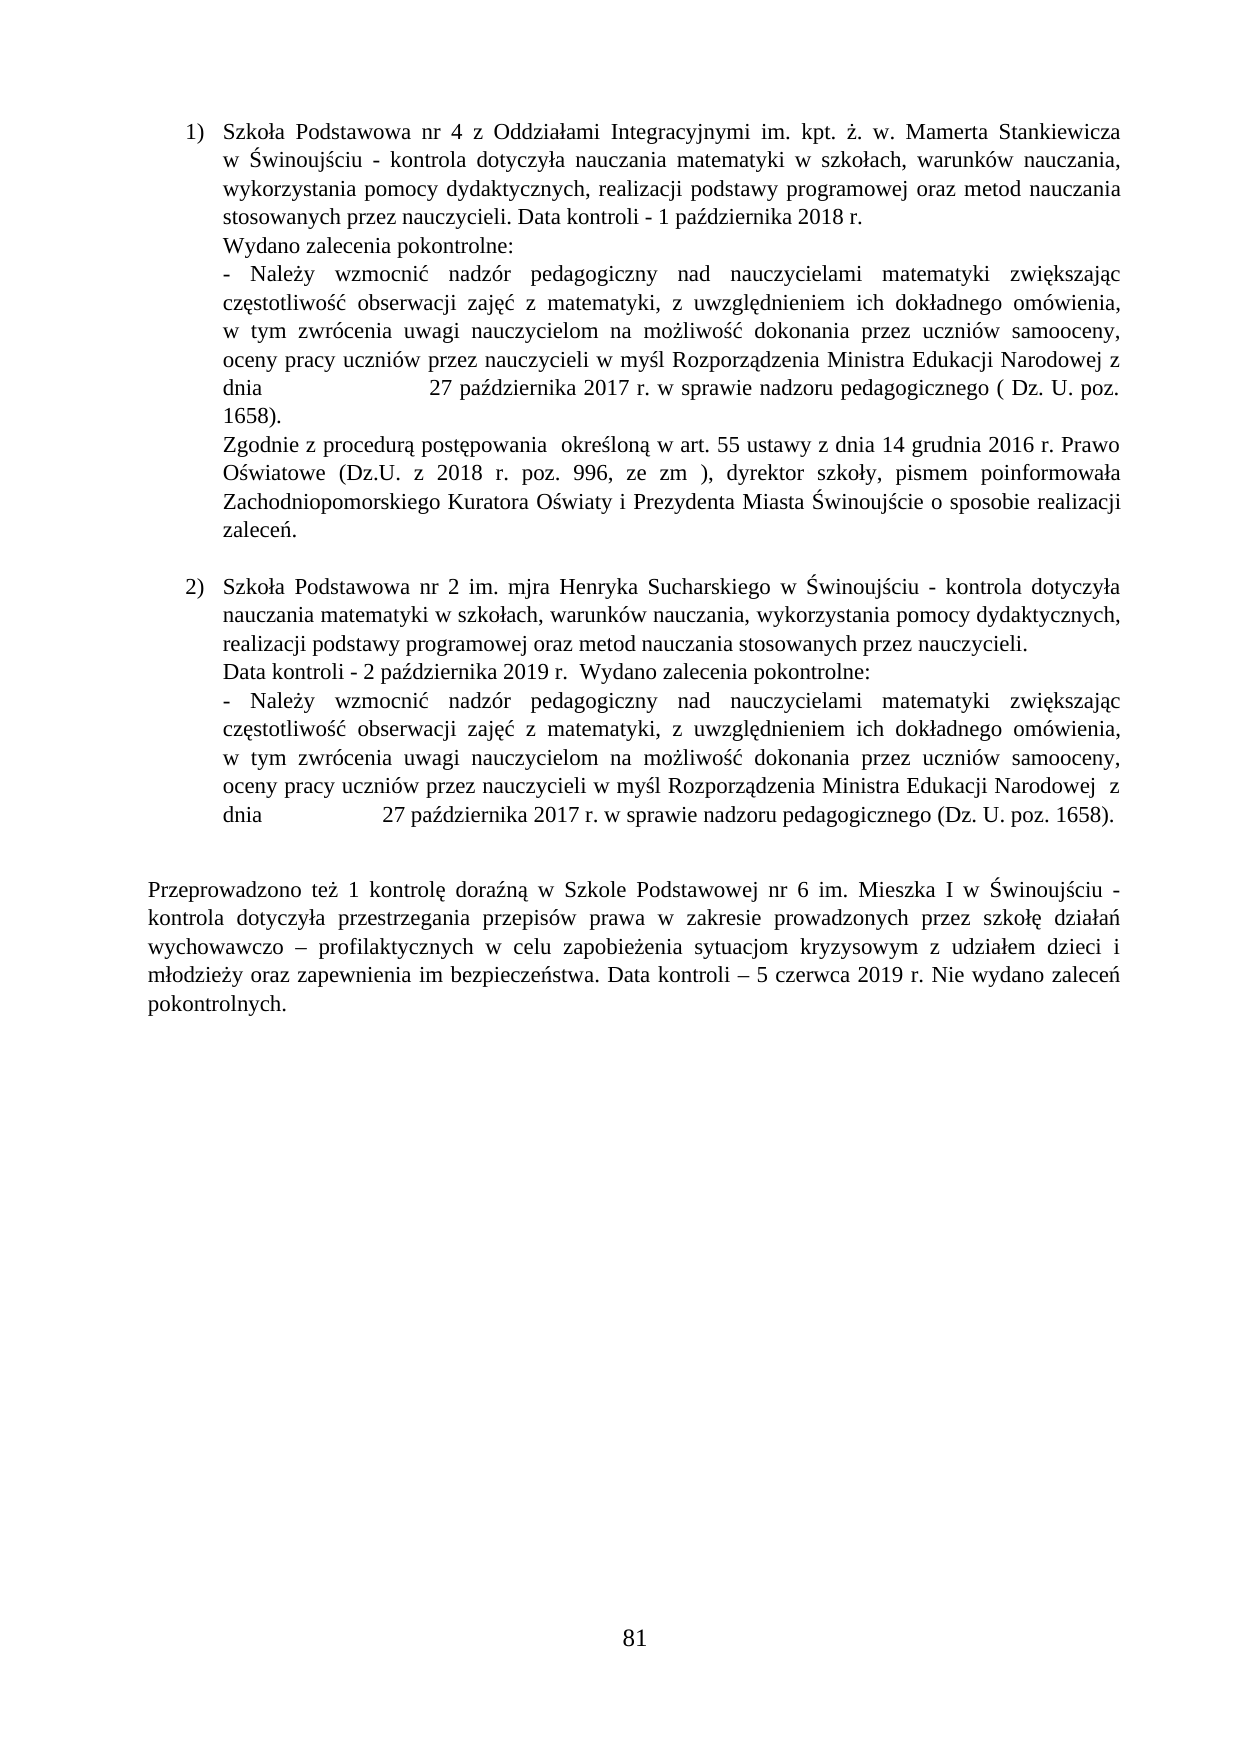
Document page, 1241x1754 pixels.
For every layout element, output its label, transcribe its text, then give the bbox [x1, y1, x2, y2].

text - Należy wzmocnić nadzór pedagogiczny nad nauczycielami matematyki zwiększając częstotliwość obserwacji zajęć z matematyki, z uwzględnieniem ich dokładnego omówienia, w tym zwrócenia uwagi nauczycielom na możliwość dokonania przez uczniów samooceny, oceny pracy uczniów przez nauczycieli w myśl Rozporządzenia Ministra Edukacji Narodowej z dnia 27 października 2017 r. w sprawie nadzoru pedagogicznego (Dz. U. poz. 1658). [223, 687, 1122, 827]
text Zgodnie z procedurą postępowania określoną w art. 55 ustawy z dnia 14 grudnia 2016 r. Prawo Oświatowe (Dz.U. z 2018 r. poz. 996, ze zm ), dyrektor szkoły, pismem poinformowała Zachodniopomorskiego Kuratora Oświaty i Prezydenta Miasta Świnoujście o sposobie realizacji zaleceń. [223, 431, 1122, 543]
text - Należy wzmocnić nadzór pedagogiczny nad nauczycielami matematyki zwiększając częstotliwość obserwacji zajęć z matematyki, z uwzględnieniem ich dokładnego omówienia, w tym zwrócenia uwagi nauczycielom na możliwość dokonania przez uczniów samooceny, oceny pracy uczniów przez nauczycieli w myśl Rozporządzenia Ministra Edukacji Narodowej z dnia 27 października 2017 r. w sprawie nadzoru pedagogicznego ( Dz. U. poz. 1658). [223, 260, 1122, 429]
text Wydano zalecenia pokontrolne: [223, 232, 1122, 258]
list Szkoła Podstawowa nr 4 z Oddziałami Integracyjnymi im. kpt. ż. w. Mamerta Stankiewicza w Świnoujściu - kontrola dotyczyła nauczania matematyki w szkołach, warunków nauczania, wykorzystania pomocy dydaktycznych, realizacji podstawy programowej oraz metod nauczania stosowanych przez nauczycieli. Data kontroli - 1 października 2018 r. [185, 118, 1122, 230]
list Szkoła Podstawowa nr 2 im. mjra Henryka Sucharskiego w Świnoujściu - kontrola dotyczyła nauczania matematyki w szkołach, warunków nauczania, wykorzystania pomocy dydaktycznych, realizacji podstawy programowej oraz metod nauczania stosowanych przez nauczycieli. [185, 573, 1122, 656]
text Data kontroli - 2 października 2019 r. Wydano zalecenia pokontrolne: [223, 658, 1122, 685]
text Przeprowadzono też 1 kontrolę doraźną w Szkole Podstawowej nr 6 im. Mieszka I w Świnoujściu - kontrola dotyczyła przestrzegania przepisów prawa w zakresie prowadzonych przez szkołę działań wychowawczo – profilaktycznych w celu zapobieżenia sytuacjom kryzysowym z udziałem dzieci i młodzieży oraz zapewnienia im bezpieczeństwa. Data kontroli – 5 czerwca 2019 r. Nie wydano zaleceń pokontrolnych. [148, 876, 1122, 1016]
